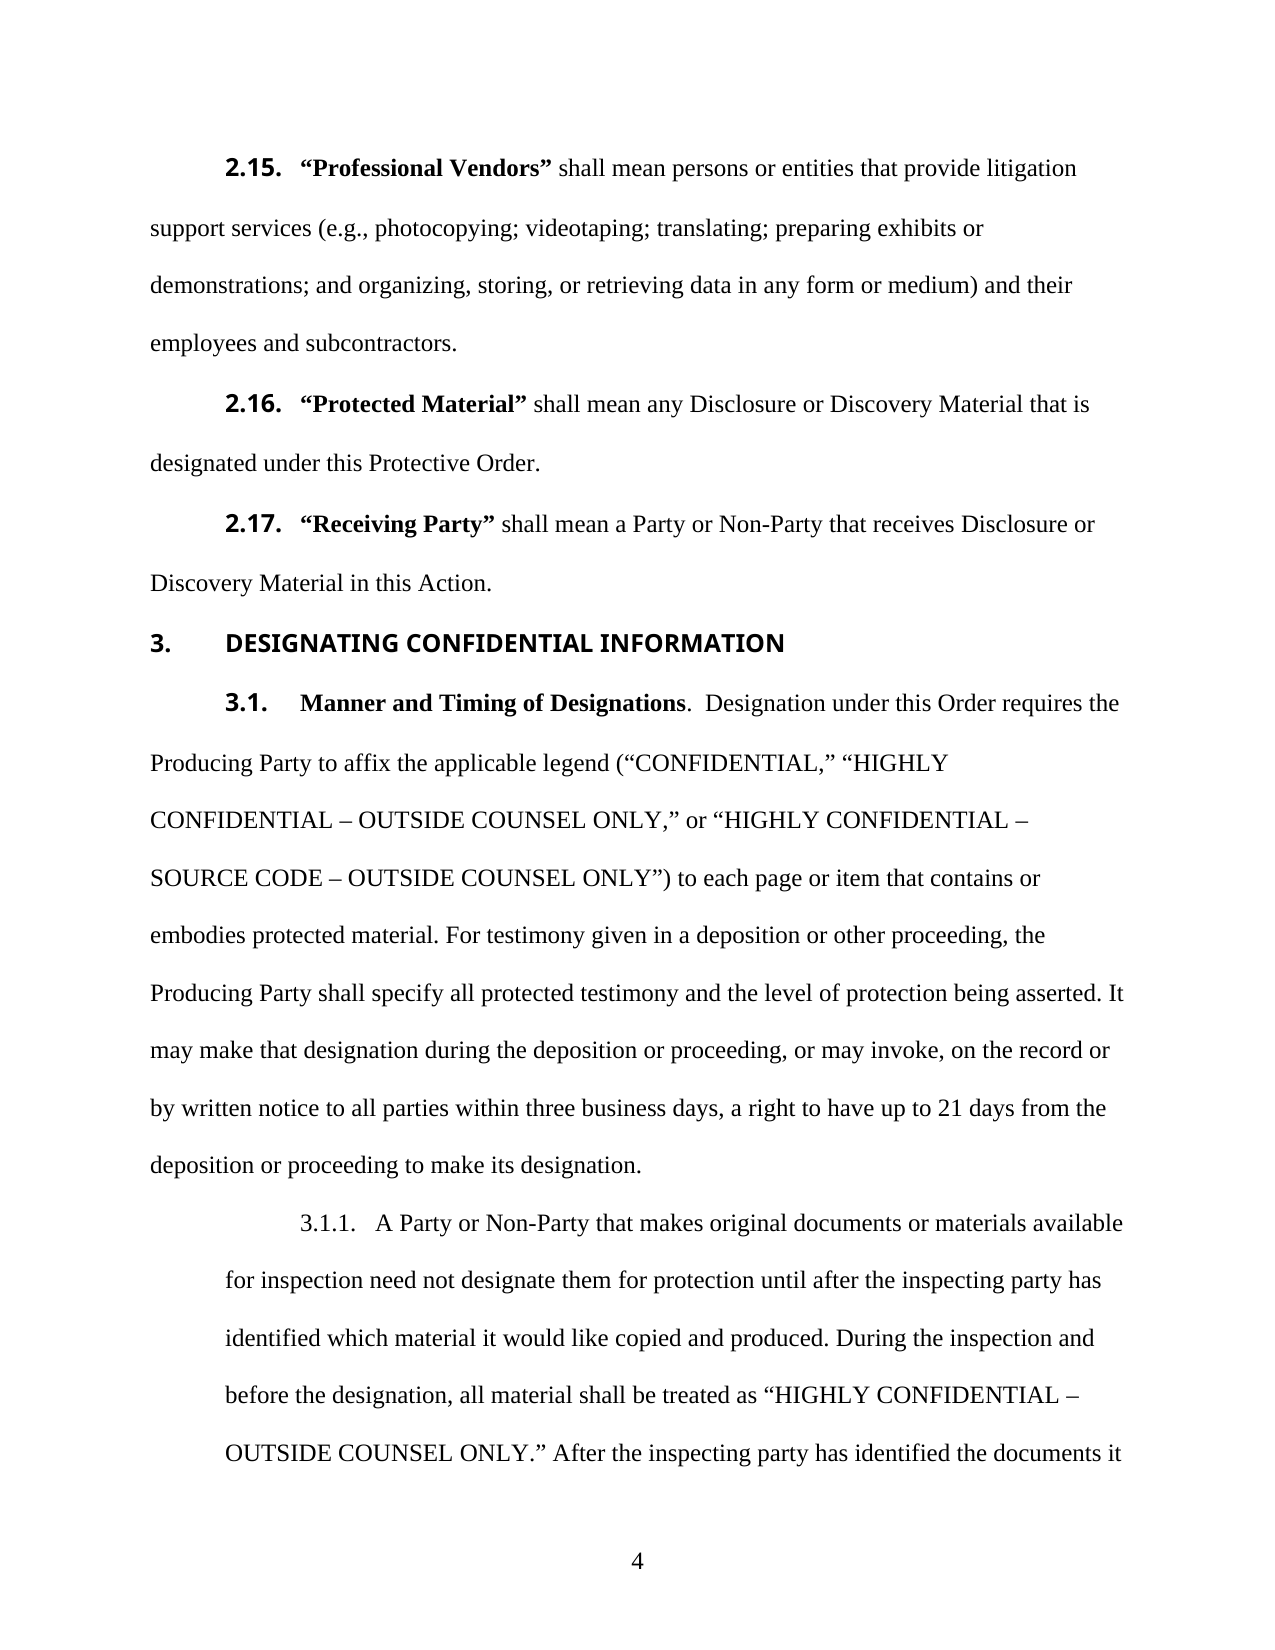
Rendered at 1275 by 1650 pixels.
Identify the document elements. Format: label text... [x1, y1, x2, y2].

text “Protected Material” shall mean any Disclosure or Discovery Material that is designated under this Protective Order. [150, 385, 1125, 477]
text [225, 1208, 1125, 1467]
text designating confidential information [150, 626, 1125, 660]
text “Receiving Party” shall mean a Party or Non-Party that receives Disclosure or Discovery Material in this Action. [150, 506, 1125, 597]
text Manner and Timing of Designations. Designation under this Order requires the Producing Party to affix the applicable legend (“CONFIDENTIAL,” “HIGHLY CONFIDENTIAL – OUTSIDE COUNSEL ONLY,” or “HIGHLY CONFIDENTIAL – SOURCE CODE – OUTSIDE COUNSEL ONLY”) to each page or item that contains or embodies protected material. For testimony given in a deposition or other proceeding, the Producing Party shall specify all protected testimony and the level of protection being asserted. It may make that designation during the deposition or proceeding, or may invoke, on the record or by written notice to all parties within three business days, a right to have up to 21 days from the deposition or proceeding to make its designation. [150, 685, 1125, 1179]
text “Professional Vendors” shall mean persons or entities that provide litigation support services (e.g., photocopying; videotaping; translating; preparing exhibits or demonstrations; and organizing, storing, or retrieving data in any form or medium) and their employees and subcontractors. [150, 150, 1125, 357]
